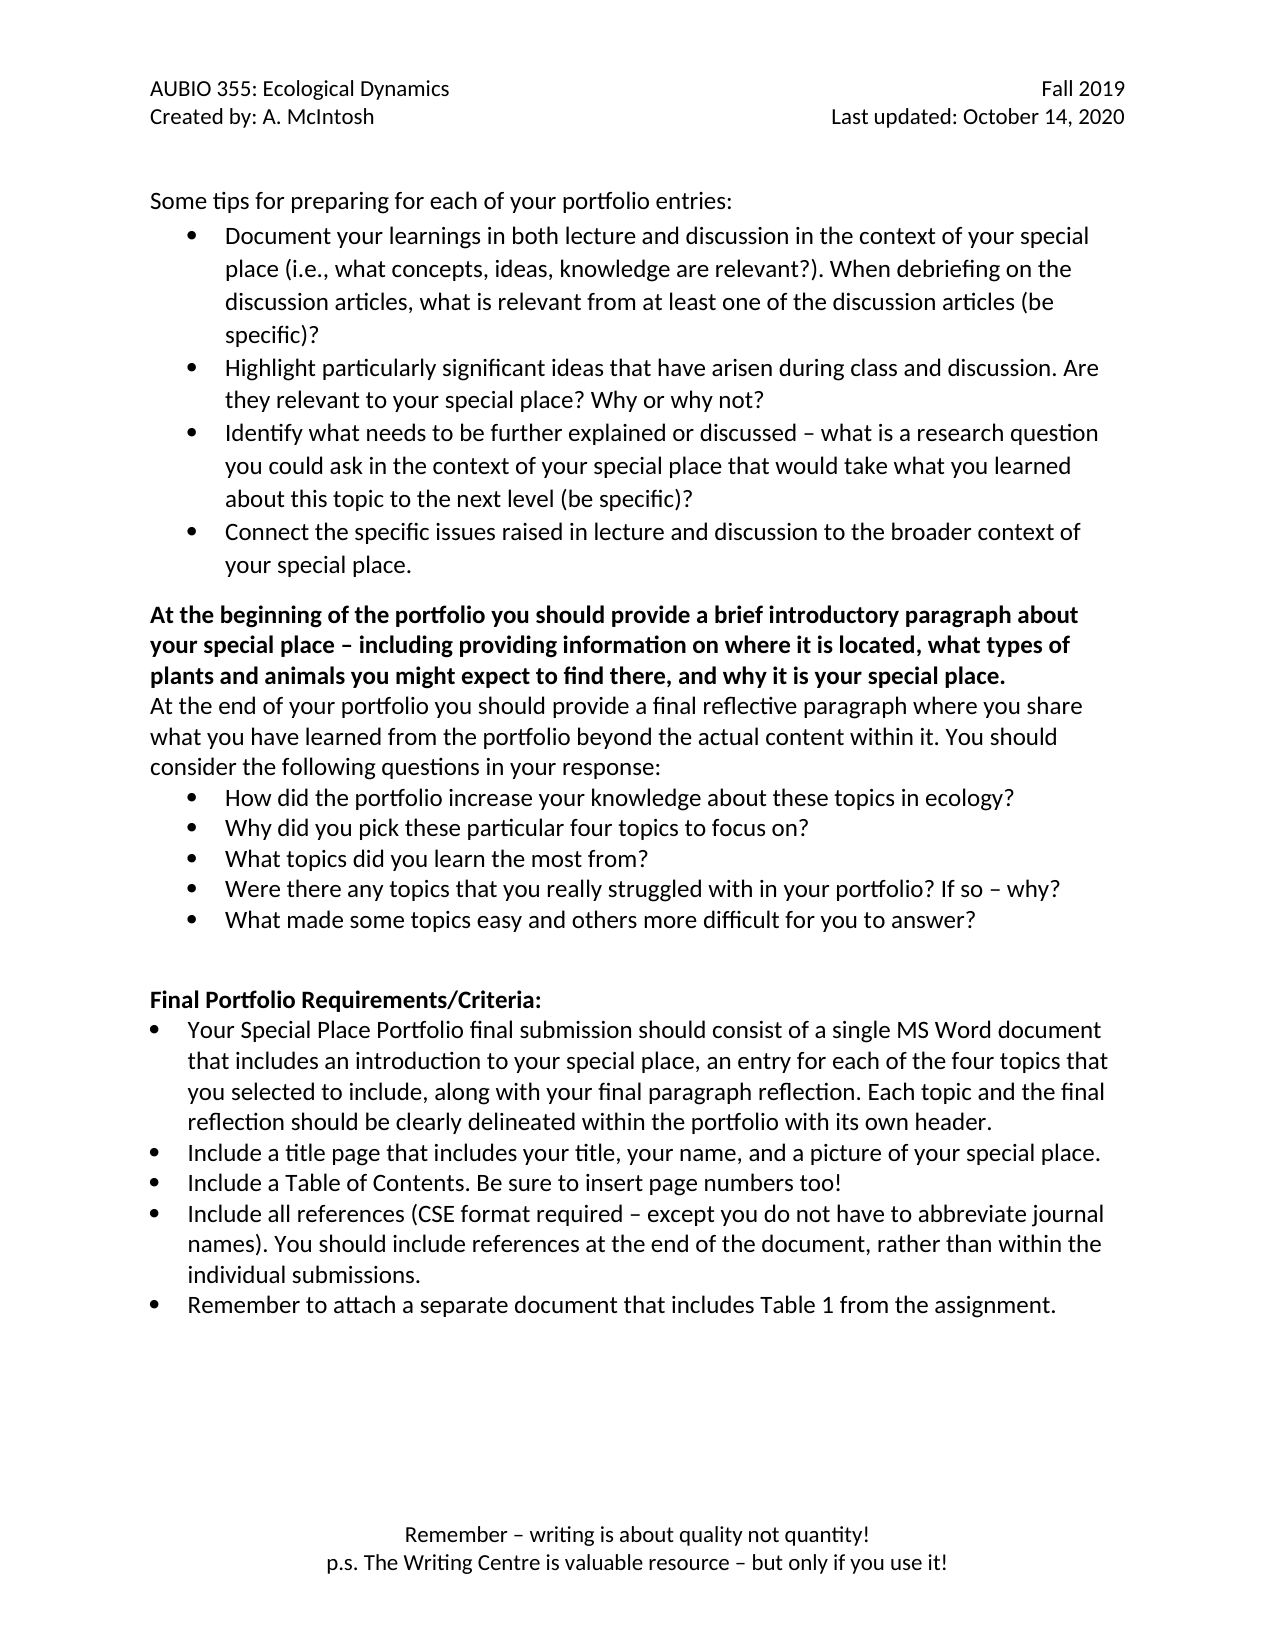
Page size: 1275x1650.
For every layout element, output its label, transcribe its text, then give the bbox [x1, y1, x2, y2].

list What made some topics easy and others more difficult for you to answer? [187, 904, 1125, 934]
list How did the portfolio increase your knowledge about these topics in ecology? [187, 782, 1125, 812]
list Include all references (CSE format required – except you do not have to abbreviate journal names). You should include references at the end of the document, rather than within the individual submissions. [150, 1198, 1125, 1289]
text At the beginning of the portfolio you should provide a brief introductory paragraph about your special place – including providing information on where it is located, what types of plants and animals you might expect to find there, and why it is your special place. [150, 599, 1125, 690]
text Final Portfolio Requirements/Criteria: [150, 984, 1125, 1014]
list Remember to attach a separate document that includes Table 1 from the assignment. [150, 1289, 1125, 1320]
list Your Special Place Portfolio final submission should consist of a single MS Word document that includes an introduction to your special place, an entry for each of the four topics that you selected to include, along with your final paragraph reflection. Each topic and the final reflection should be clearly delineated within the portfolio with its own header. [150, 1014, 1125, 1137]
list Document your learnings in both lecture and discussion in the context of your special place (i.e., what concepts, ideas, knowledge are relevant?). When debriefing on the discussion articles, what is relevant from at least one of the discussion articles (be specific)? [187, 220, 1125, 349]
text Some tips for preparing for each of your portfolio entries: [150, 185, 1125, 216]
list Identify what needs to be further explained or discussed – what is a research question you could ask in the context of your special place that would take what you learned about this topic to the next level (be specific)? [187, 417, 1125, 514]
list What topics did you learn the most from? [187, 843, 1125, 873]
list Include a Table of Contents. Be sure to insert page numbers too! [150, 1167, 1125, 1198]
list Connect the specific issues raised in lecture and discussion to the broader context of your special place. [187, 516, 1125, 580]
list Why did you pick these particular four topics to focus on? [187, 812, 1125, 843]
list Highlight particularly significant ideas that have arisen during class and discussion. Are they relevant to your special place? Why or why not? [187, 352, 1125, 415]
list Include a title page that includes your title, your name, and a picture of your special place. [150, 1137, 1125, 1167]
list Were there any topics that you really struggled with in your portfolio? If so – why? [187, 873, 1125, 904]
text At the end of your portfolio you should provide a final reflective paragraph where you share what you have learned from the portfolio beyond the actual content within it. You should consider the following questions in your response: [150, 690, 1125, 782]
